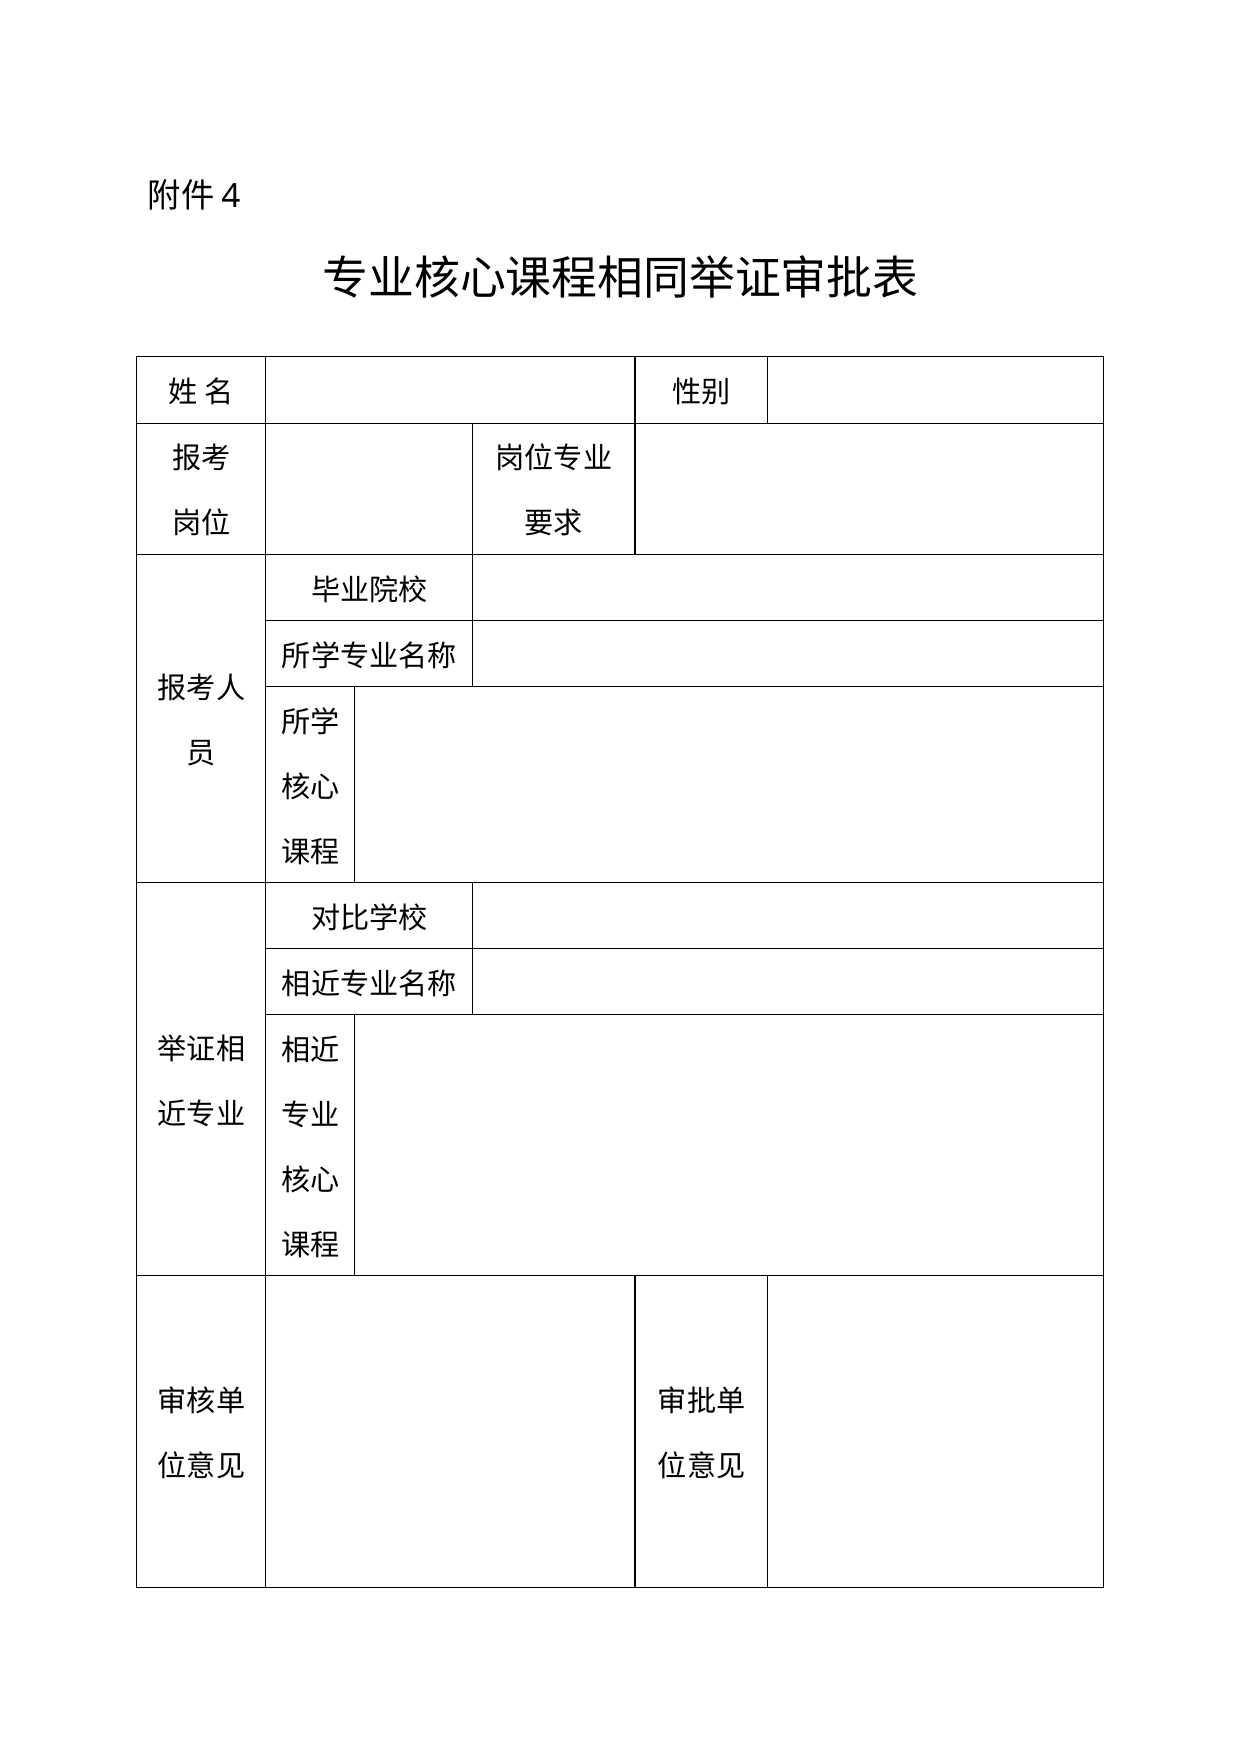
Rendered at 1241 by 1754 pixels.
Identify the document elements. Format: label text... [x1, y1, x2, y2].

table_cell 岗位专业要求 [473, 424, 634, 554]
table_cell [473, 555, 1103, 620]
table_cell 审批单位意见 [636, 1276, 767, 1587]
table_cell 报考 岗位 [137, 424, 265, 554]
table_header [768, 357, 1103, 423]
table_cell [768, 1276, 1103, 1587]
table_cell 所学核心课程 [266, 687, 354, 882]
text 附件4 [148, 161, 1092, 226]
table_cell [266, 1276, 634, 1587]
table_cell [266, 424, 472, 554]
table_header 性别 [636, 357, 767, 423]
table_cell 所学专业名称 [266, 621, 472, 686]
text 专业核心课程相同举证审批表 [148, 226, 1092, 323]
table_header [266, 357, 634, 423]
table_cell [473, 621, 1103, 686]
table_cell 报考人员 [137, 555, 265, 882]
table_cell 毕业院校 [266, 555, 472, 620]
table_cell 相近专业名称 [266, 949, 472, 1014]
table_cell [355, 1015, 1103, 1275]
table_cell [636, 424, 1103, 554]
table_cell 举证相近专业 [137, 883, 265, 1275]
table_cell 对比学校 [266, 883, 472, 948]
table_cell [473, 883, 1103, 948]
table_cell 审核单位意见 [137, 1276, 265, 1587]
table_cell [473, 949, 1103, 1014]
table_cell 相近专业核心课程 [266, 1015, 354, 1275]
table_cell [355, 687, 1103, 882]
table_header 姓 名 [137, 357, 265, 423]
